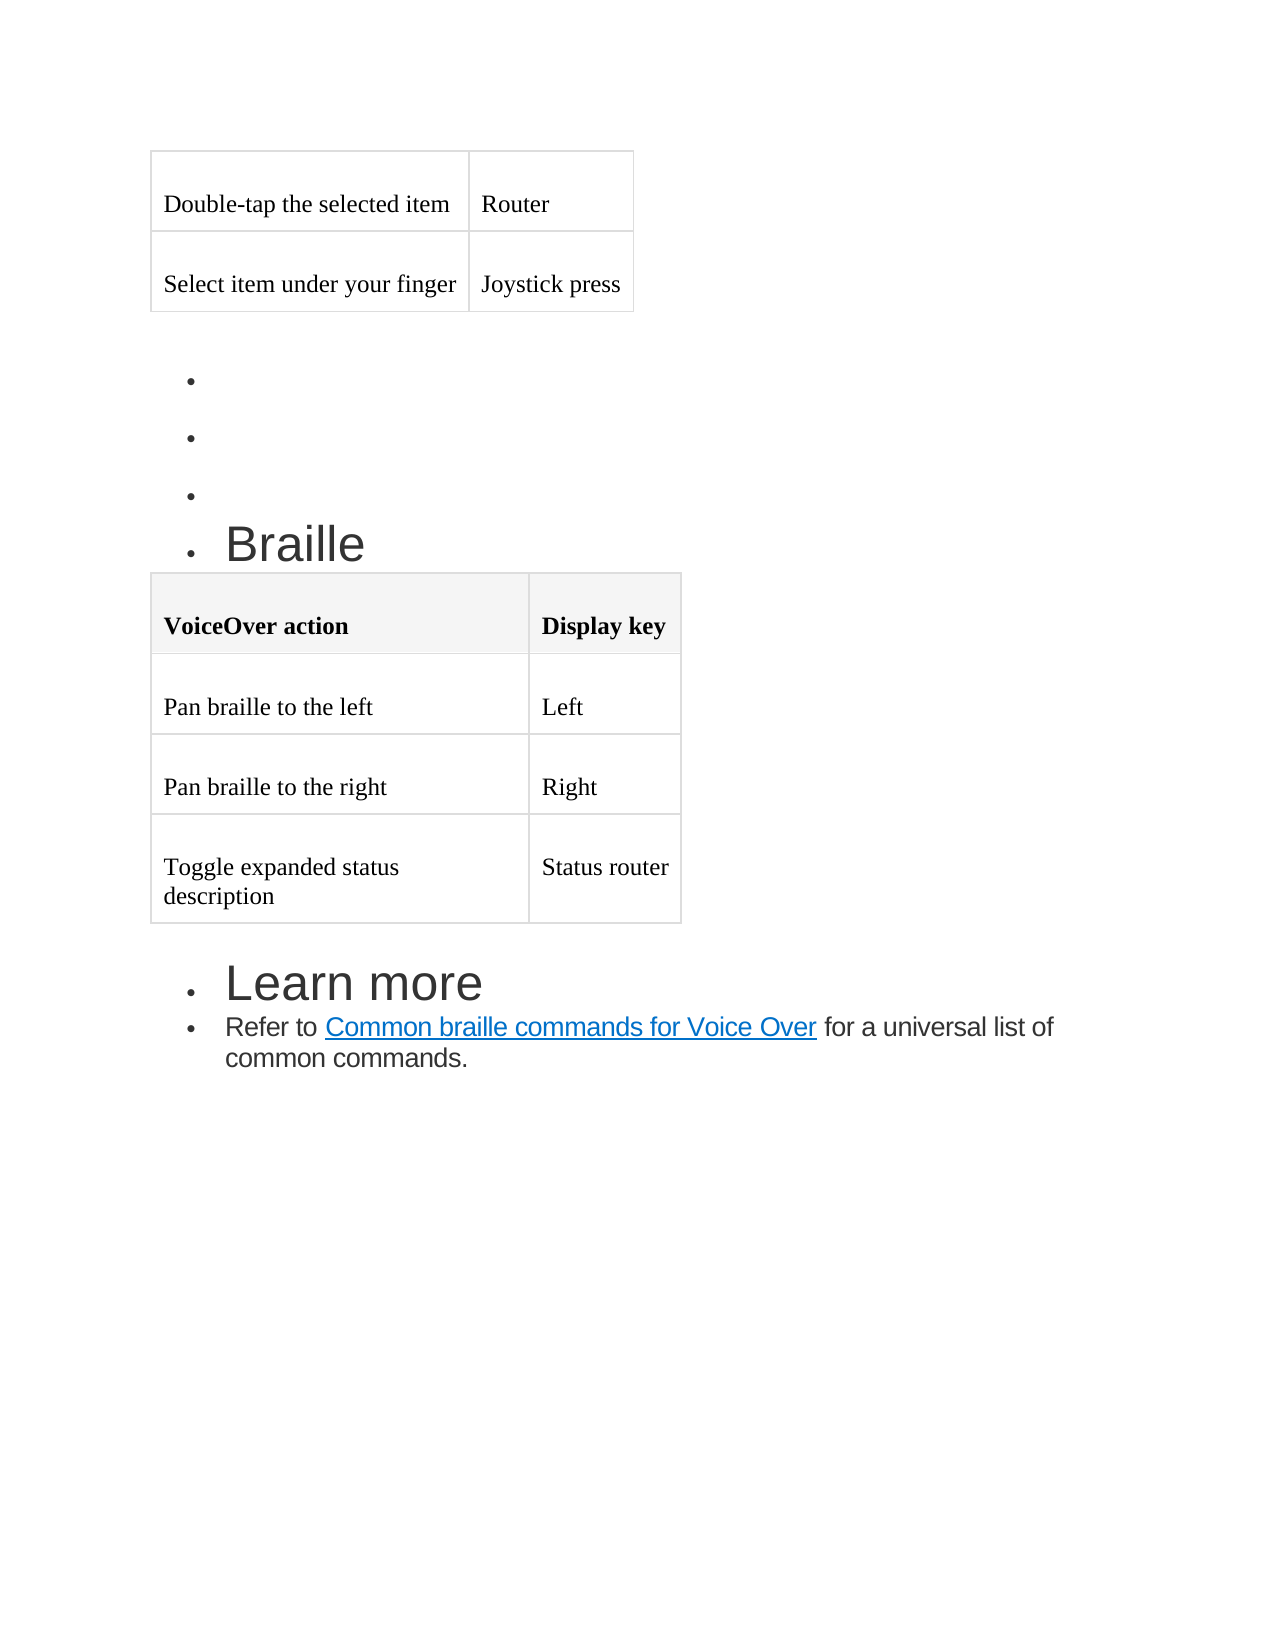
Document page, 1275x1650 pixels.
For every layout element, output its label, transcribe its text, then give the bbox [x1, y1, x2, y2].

list Refer to Common braille commands for Voice Over for a universal list of common commands. [187, 1011, 1125, 1074]
table_cell Select item under your finger [152, 232, 468, 311]
list Braille [187, 515, 1125, 572]
table_cell Status router [530, 815, 680, 922]
table_cell Pan braille to the right [152, 735, 528, 813]
table_cell Left [530, 654, 680, 733]
table_cell Joystick press [470, 232, 633, 311]
table_header Display key [530, 574, 680, 652]
list Learn more [187, 954, 1125, 1011]
table_cell Router [470, 152, 633, 230]
table_header VoiceOver action [152, 574, 528, 652]
table_cell Toggle expanded status description [152, 815, 528, 922]
table_cell Right [530, 735, 680, 813]
table_cell Pan braille to the left [152, 654, 528, 733]
table_cell Double-tap the selected item [152, 152, 468, 230]
